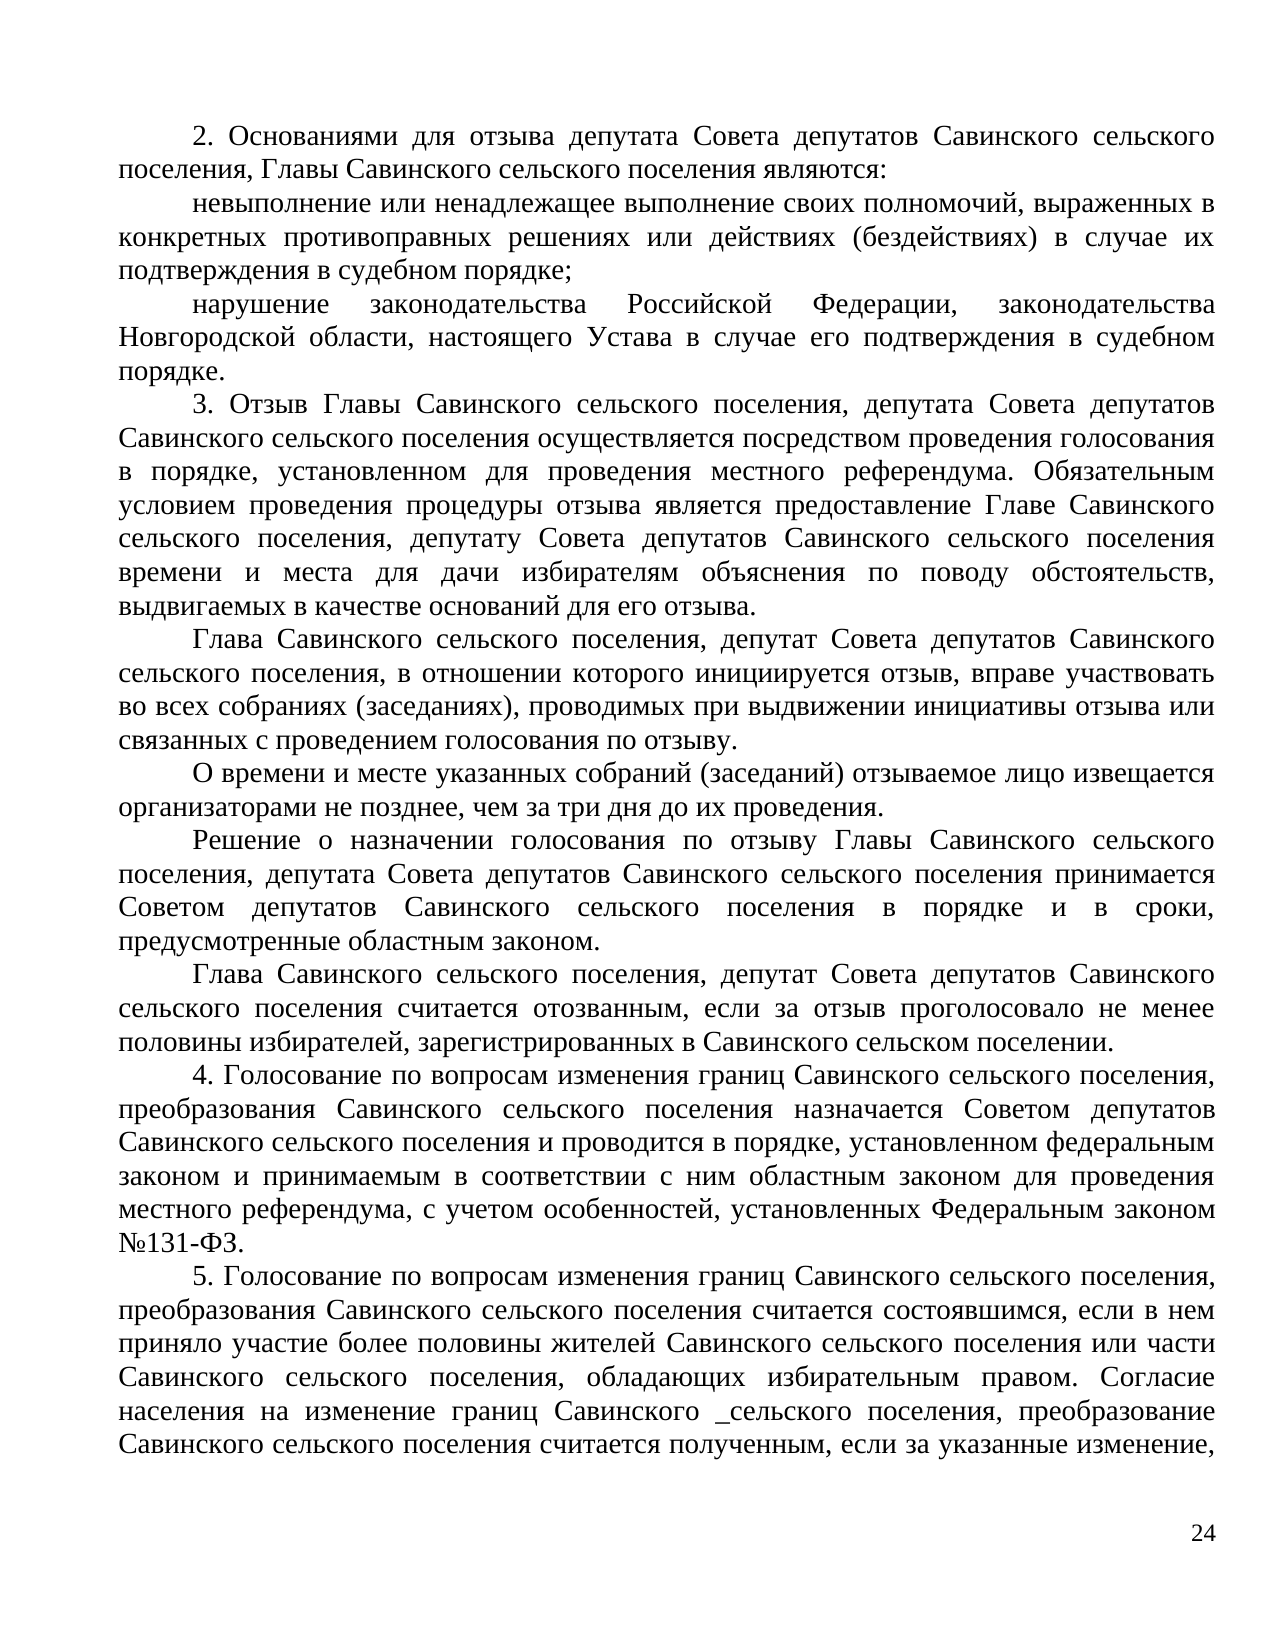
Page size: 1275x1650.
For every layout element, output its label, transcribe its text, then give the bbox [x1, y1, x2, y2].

text 3. Отзыв Главы Савинского сельского поселения, депутата Совета депутатов Савинского сельского поселения осуществляется посредством проведения голосования в порядке, установленном для проведения местного референдума. Обязательным условием проведения процедуры отзыва является предоставление Главе Савинского сельского поселения, депутату Совета депутатов Савинского сельского поселения времени и места для дачи избирателям объяснения по поводу обстоятельств, выдвигаемых в качестве оснований для его отзыва. [118, 386, 1216, 621]
text Глава Савинского сельского поселения, депутат Совета депутатов Савинского сельского поселения считается отозванным, если за отзыв проголосовало не менее половины избирателей, зарегистрированных в Савинского сельском поселении. [118, 957, 1216, 1057]
text 4. Голосование по вопросам изменения границ Савинского сельского поселения, преобразования Савинского сельского поселения назначается Советом депутатов Савинского сельского поселения и проводится в порядке, установленном федеральным законом и принимаемым в соответствии с ним областным законом для проведения местного референдума, с учетом особенностей, установленных Федеральным законом №131-ФЗ. [118, 1057, 1216, 1258]
text невыполнение или ненадлежащее выполнение своих полномочий, выраженных в конкретных противоправных решениях или действиях (бездействиях) в случае их подтверждения в судебном порядке; [118, 185, 1216, 286]
text О времени и месте указанных собраний (заседаний) отзываемое лицо извещается организаторами не позднее, чем за три дня до их проведения. [118, 755, 1216, 822]
text Решение о назначении голосования по отзыву Главы Савинского сельского поселения, депутата Совета депутатов Савинского сельского поселения принимается Советом депутатов Савинского сельского поселения в порядке и в сроки, предусмотренные областным законом. [118, 822, 1216, 957]
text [118, 1258, 1216, 1460]
text 2. Основаниями для отзыва депутата Совета депутатов Савинского сельского поселения, Главы Савинского сельского поселения являются: [118, 118, 1216, 185]
text Глава Савинского сельского поселения, депутат Совета депутатов Савинского сельского поселения, в отношении которого инициируется отзыв, вправе участвовать во всех собраниях (заседаниях), проводимых при выдвижении инициативы отзыва или связанных с проведением голосования по отзыву. [118, 621, 1216, 755]
text нарушение законодательства Российской Федерации, законодательства Новгородской области, настоящего Устава в случае его подтверждения в судебном порядке. [118, 286, 1216, 386]
